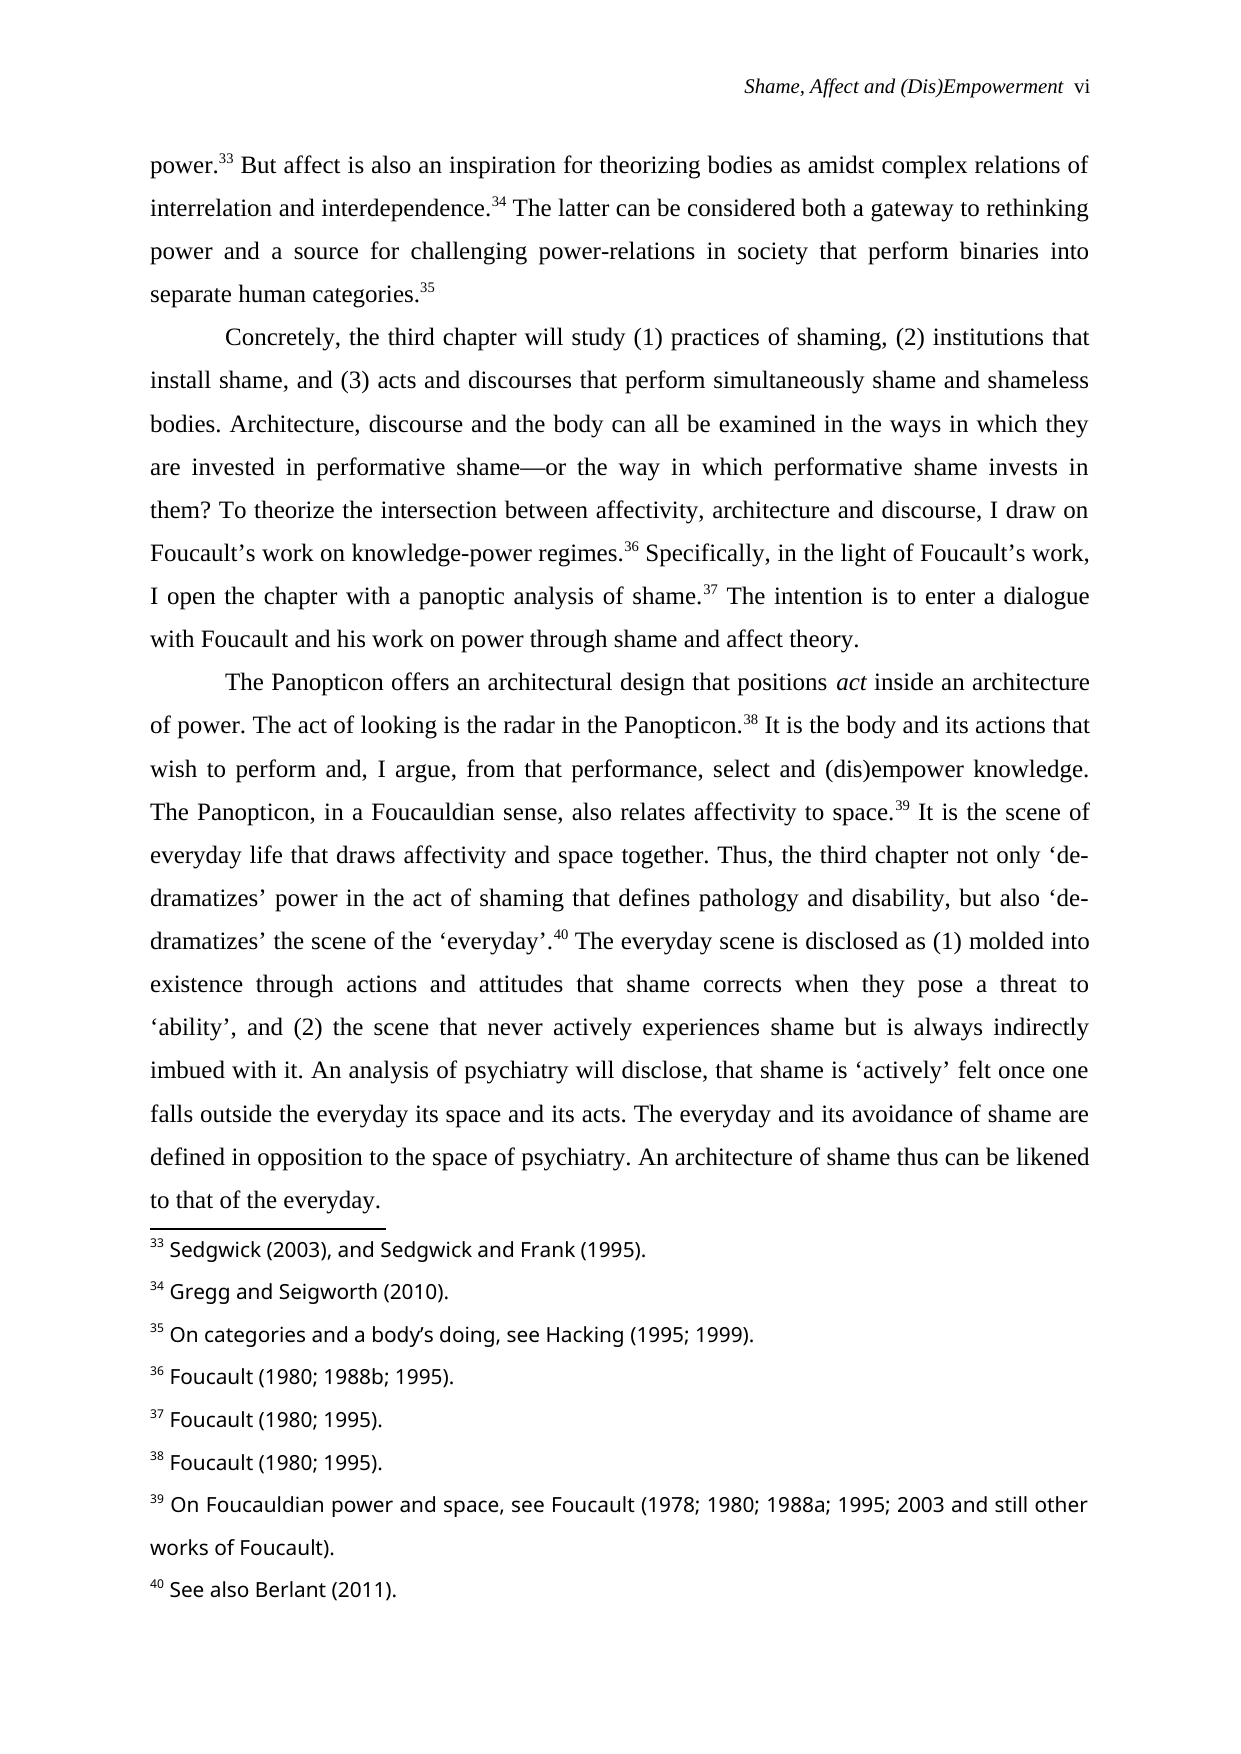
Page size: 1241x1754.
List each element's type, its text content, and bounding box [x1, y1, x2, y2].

text Concretely, the third chapter will study (1) practices of shaming, (2) institutions that install shame, and (3) acts and discourses that perform simultaneously shame and shameless bodies. Architecture, discourse and the body can all be examined in the ways in which they are invested in performative shame—or the way in which performative shame invests in them? To theorize the intersection between affectivity, architecture and discourse, I draw on Foucault’s work on knowledge-power regimes. Specifically, in the light of Foucault’s work, I open the chapter with a panoptic analysis of shame. The intention is to enter a dialogue with Foucault and his work on power through shame and affect theory. [150, 322, 1090, 653]
text The Panopticon offers an architectural design that positions act inside an architecture of power. The act of looking is the radar in the Panopticon. It is the body and its actions that wish to perform and, I argue, from that performance, select and (dis)empower knowledge. The Panopticon, in a Foucauldian sense, also relates affectivity to space. It is the scene of everyday life that draws affectivity and space together. Thus, the third chapter not only ‘de-dramatizes’ power in the act of shaming that defines pathology and disability, but also ‘de-dramatizes’ the scene of the ‘everyday’. The everyday scene is disclosed as (1) molded into existence through actions and attitudes that shame corrects when they pose a threat to ‘ability’, and (2) the scene that never actively experiences shame but is always indirectly imbued with it. An analysis of psychiatry will disclose, that shame is ‘actively’ felt once one falls outside the everyday its space and its acts. The everyday and its avoidance of shame are defined in opposition to the space of psychiatry. An architecture of shame thus can be likened to that of the everyday. [150, 667, 1090, 1214]
text Affect theory is a vast potential source for addressing and challenging power-relations that subjugate the minority group designated ‘disabled’ (whether ‘disabilities’ are physical, cognitive or psychological). Affect theory both confronts the hegemony in the West of the autarchic mind as the repository of human identity, and in Theory as the repository of power. But affect is also an inspiration for theorizing bodies as amidst complex relations of interrelation and interdependence. The latter can be considered both a gateway to rethinking power and a source for challenging power-relations in society that perform binaries into separate human categories. [150, 150, 1090, 308]
